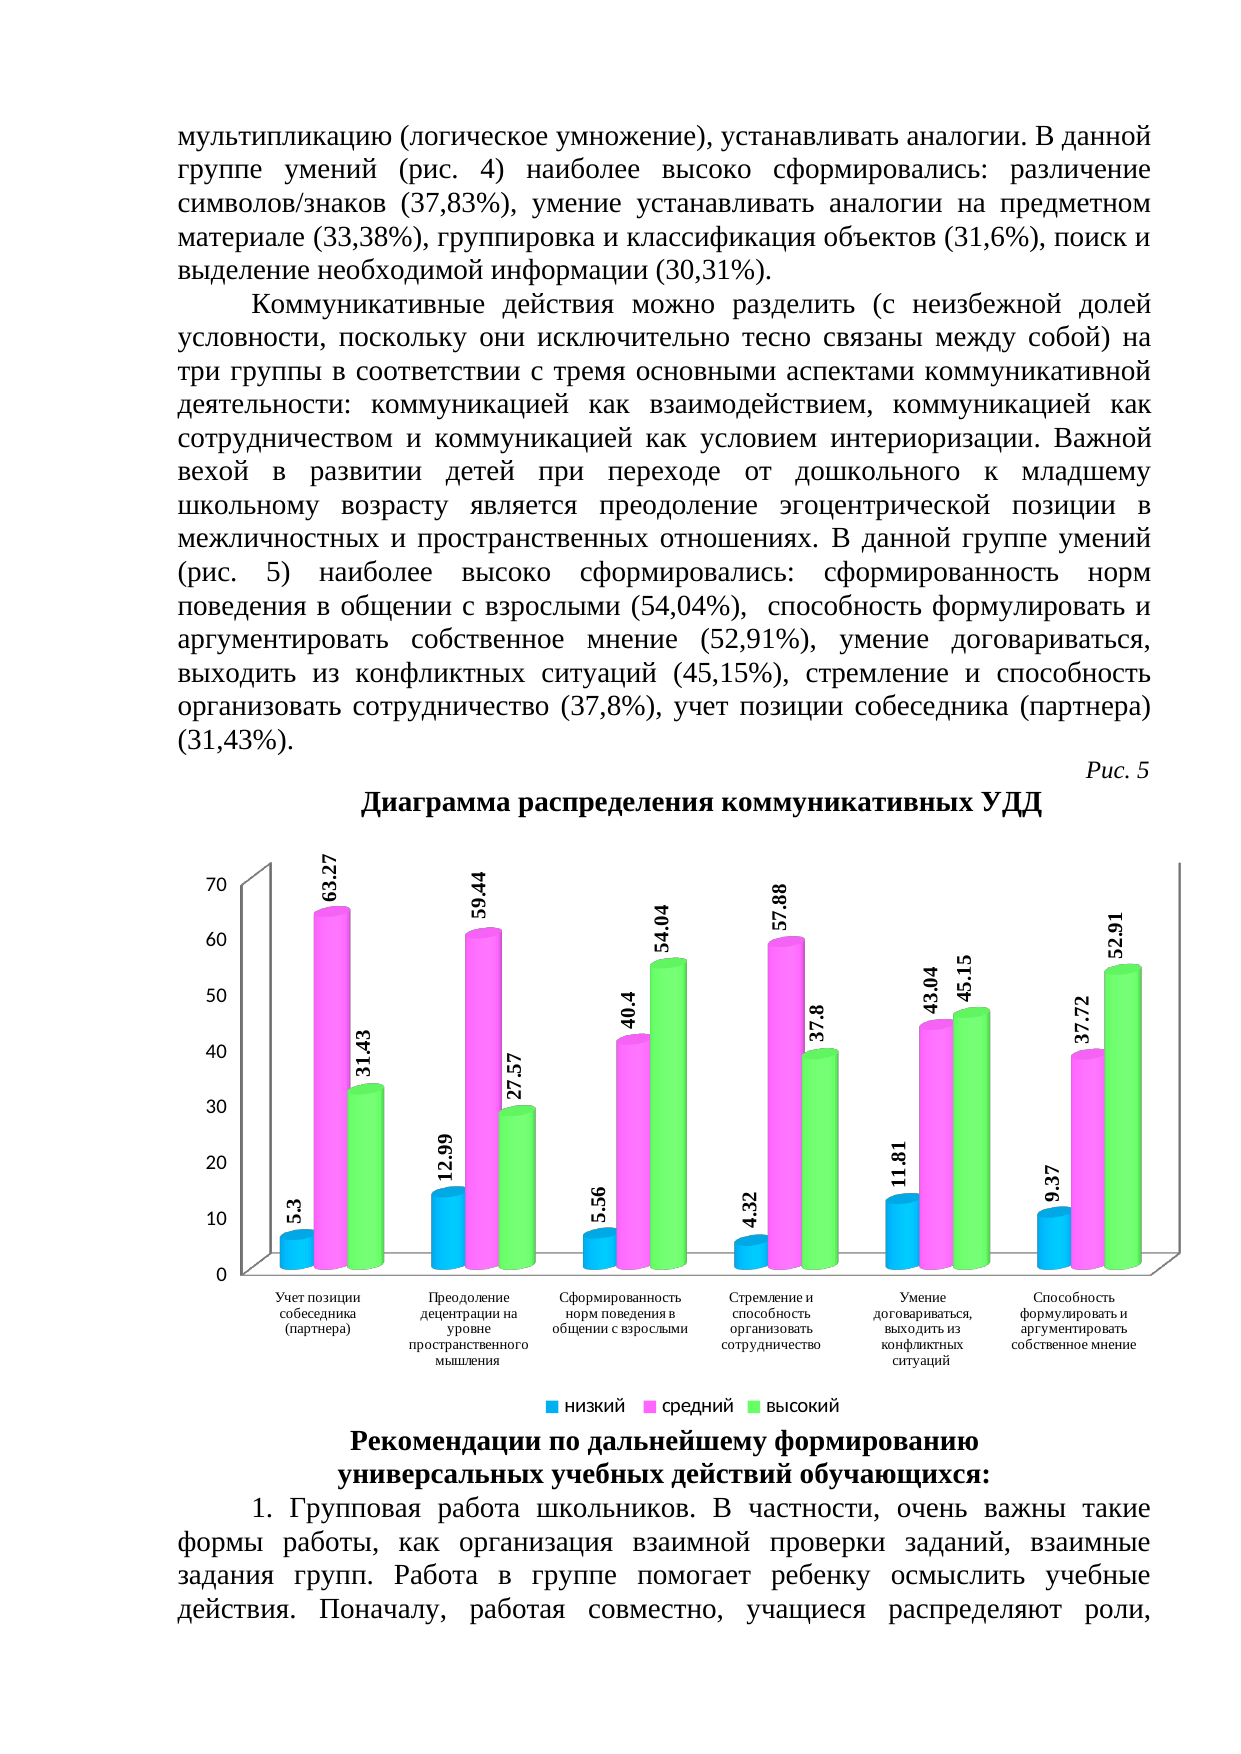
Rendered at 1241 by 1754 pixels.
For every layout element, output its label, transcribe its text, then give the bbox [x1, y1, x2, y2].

text Коммуникативные действия можно разделить (с неизбежной долей условности, поскольку они исключительно тесно связаны между собой) на три группы в соответствии с тремя основными аспектами коммуникативной деятельности: коммуникацией как взаимодействием, коммуникацией как сотрудничеством и коммуникацией как условием интериоризации. Важной вехой в развитии детей при переходе от дошкольного к младшему школьному возрасту является преодоление эгоцентрической позиции в межличностных и пространственных отношениях. В данной группе умений (рис. 5) наиболее высоко сформировались: сформированность норм поведения в общении с взрослыми (54,04%), способность формулировать и аргументировать собственное мнение (52,91%), умение договариваться, выходить из конфликтных ситуаций (45,15%), стремление и способность организовать сотрудничество (37,8%), учет позиции собеседника (партнера) (31,43%). [177, 286, 1152, 755]
text универсальных учебных действий обучающихся: [177, 1457, 1152, 1490]
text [177, 1490, 1152, 1624]
text Диаграмма распределения коммуникативных УДД [177, 784, 1152, 818]
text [177, 118, 1152, 286]
text Рекомендации по дальнейшему формированию [177, 1423, 1152, 1457]
text Рис. 5 [177, 755, 1152, 784]
